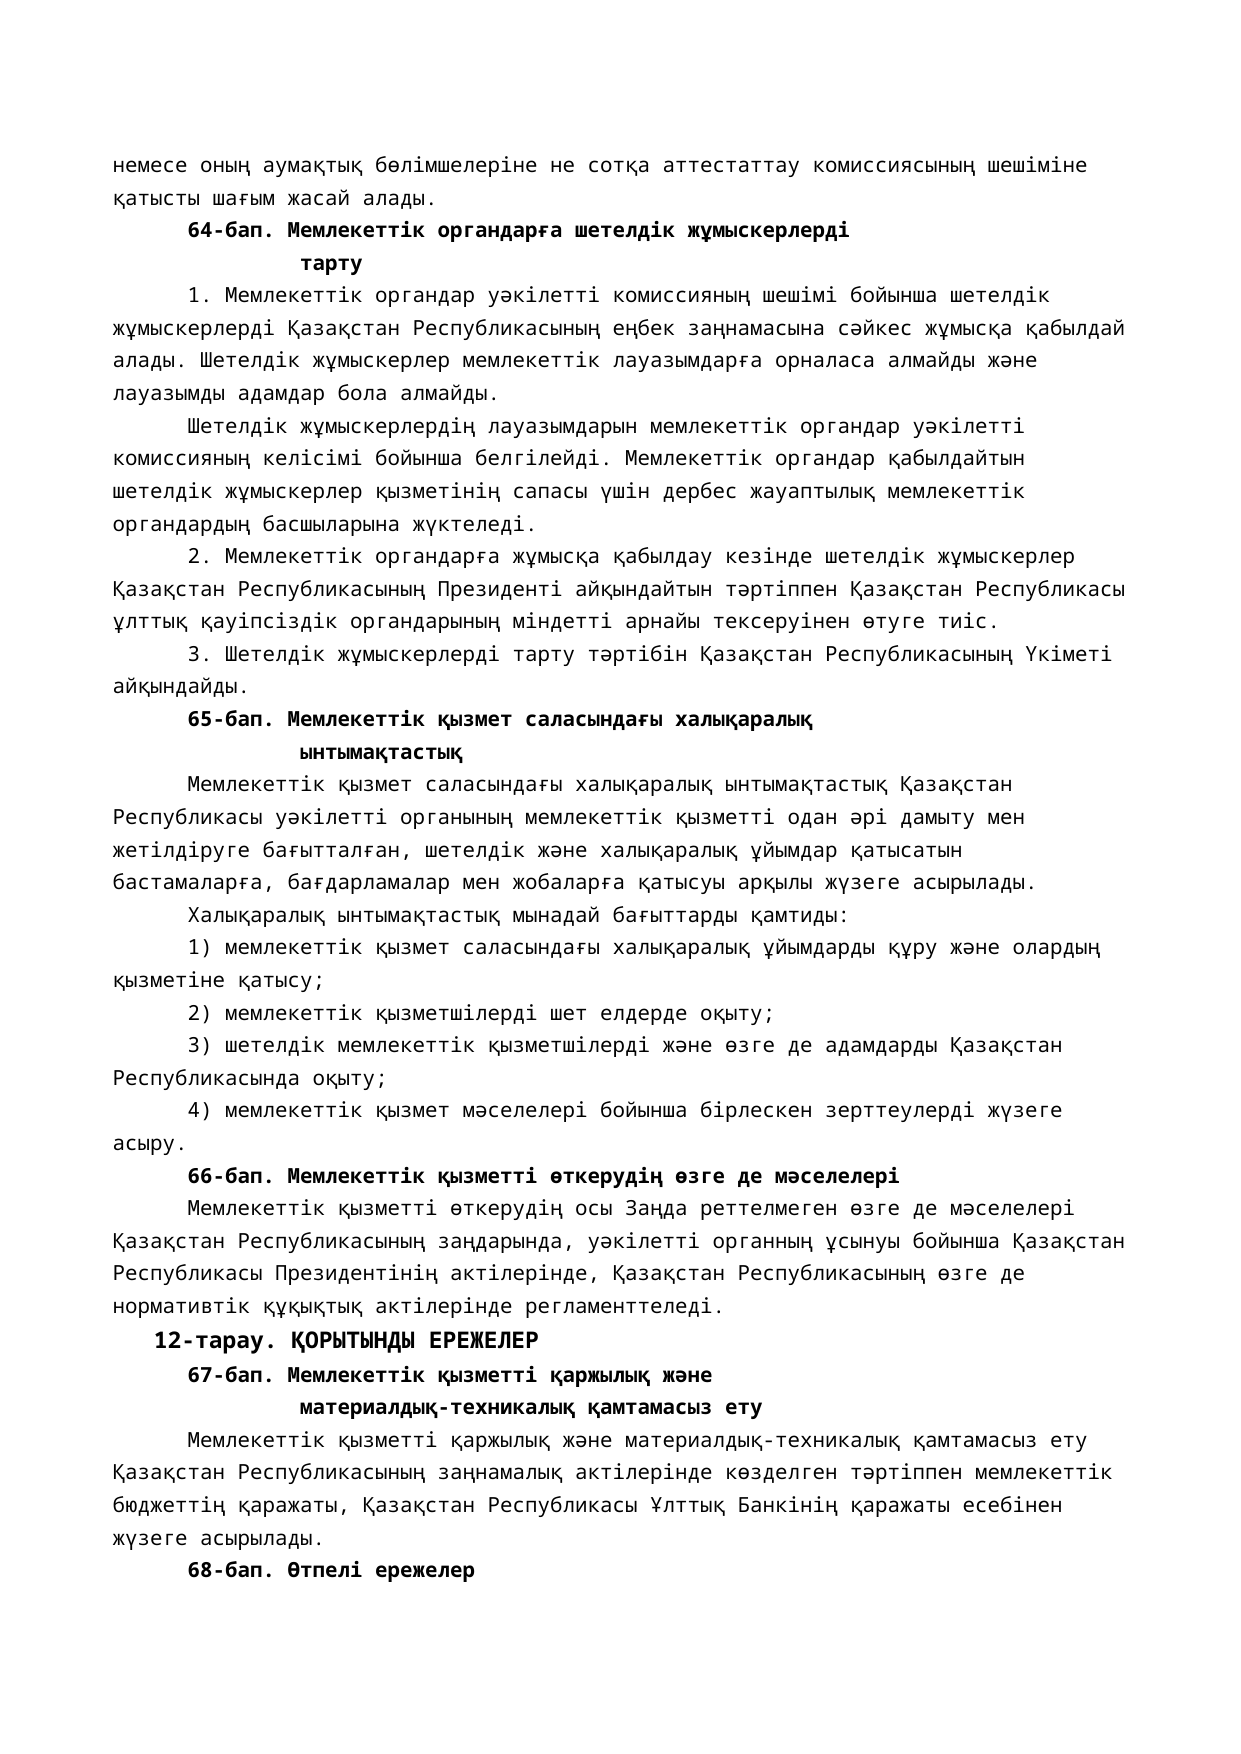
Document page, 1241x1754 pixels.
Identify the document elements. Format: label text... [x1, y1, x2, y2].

text Мемлекеттiк қызметті өткерудің осы Заңда реттелмеген өзге де мәселелерi Қазақстан Республикасының заңдарында, уәкілетті органның ұсынуы бойынша Қазақстан Республикасы Президентiнің актілерінде, Қазақстан Республикасының өзге де нормативтік құқықтық актілерінде регламенттеледі. [112, 1193, 1128, 1319]
text 67-бап. Мемлекеттік қызметті қаржылық және материалдық-техникалық қамтамасыз ету [112, 1360, 1128, 1421]
text Мемлекеттік қызмет саласындағы халықаралық ынтымақтастық Қазақстан Республикасы уәкілетті органының мемлекеттік қызметті одан әрі дамыту мен жетілдіруге бағытталған, шетелдік және халықаралық ұйымдар қатысатын бастамаларға, бағдарламалар мен жобаларға қатысуы арқылы жүзеге асырылады. Халықаралық ынтымақтастық мынадай бағыттарды қамтиды: 1) мемлекеттік қызмет саласындағы халықаралық ұйымдарды құру және олардың қызметіне қатысу; 2) мемлекеттік қызметшілерді шет елдерде оқыту; 3) шетелдік мемлекеттік қызметшілерді және өзге де адамдарды Қазақстан Республикасында оқыту; 4) мемлекеттік қызмет мәселелері бойынша бірлескен зерттеулерді жүзеге асыру. [112, 769, 1128, 1157]
text Мемлекеттік қызметті қаржылық және материалдық-техникалық қамтамасыз ету Қазақстан Республикасының заңнамалық актілерінде көзделген тәртіппен мемлекеттік бюджеттің қаражаты, Қазақстан Республикасы Ұлттық Банкінің қаражаты есебінен жүзеге асырылады. [112, 1425, 1128, 1551]
text 65-бап. Мемлекеттік қызмет саласындағы халықаралық ынтымақтастық [112, 704, 1128, 765]
text 12-тарау. ҚОРЫТЫНДЫ ЕРЕЖЕЛЕР [112, 1324, 1128, 1355]
text 64-бап. Мемлекеттік органдарға шетелдік жұмыскерлерді тарту [112, 215, 1128, 276]
text 1. Мемлекеттік органдар уәкілетті комиссияның шешімі бойынша шетелдік жұмыскерлерді Қазақстан Республикасының еңбек заңнамасына сәйкес жұмысқа қабылдай алады. Шетелдік жұмыскерлер мемлекеттік лауазымдарға орналаса алмайды және лауазымды адамдар бола алмайды. Шетелдік жұмыскерлердің лауазымдарын мемлекеттік органдар уәкілетті комиссияның келісімі бойынша белгілейді. Мемлекеттік органдар қабылдайтын шетелдік жұмыскерлер қызметінің сапасы үшін дербес жауаптылық мемлекеттік органдардың басшыларына жүктеледі. 2. Мемлекеттік органдарға жұмысқа қабылдау кезінде шетелдік жұмыскерлер Қазақстан Республикасының Президенті айқындайтын тәртіппен Қазақстан Республикасы ұлттық қауіпсіздік органдарының міндетті арнайы тексеруінен өтуге тиіс. 3. Шетелдік жұмыскерлерді тарту тәртібін Қазақстан Республикасының Үкіметі айқындайды. [112, 280, 1128, 700]
text 68-бап. Өтпелі ережелер [112, 1555, 1128, 1584]
text 66-бап. Мемлекеттiк қызметті өткерудiң өзге де мәселелерi [112, 1161, 1128, 1189]
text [112, 150, 1128, 211]
